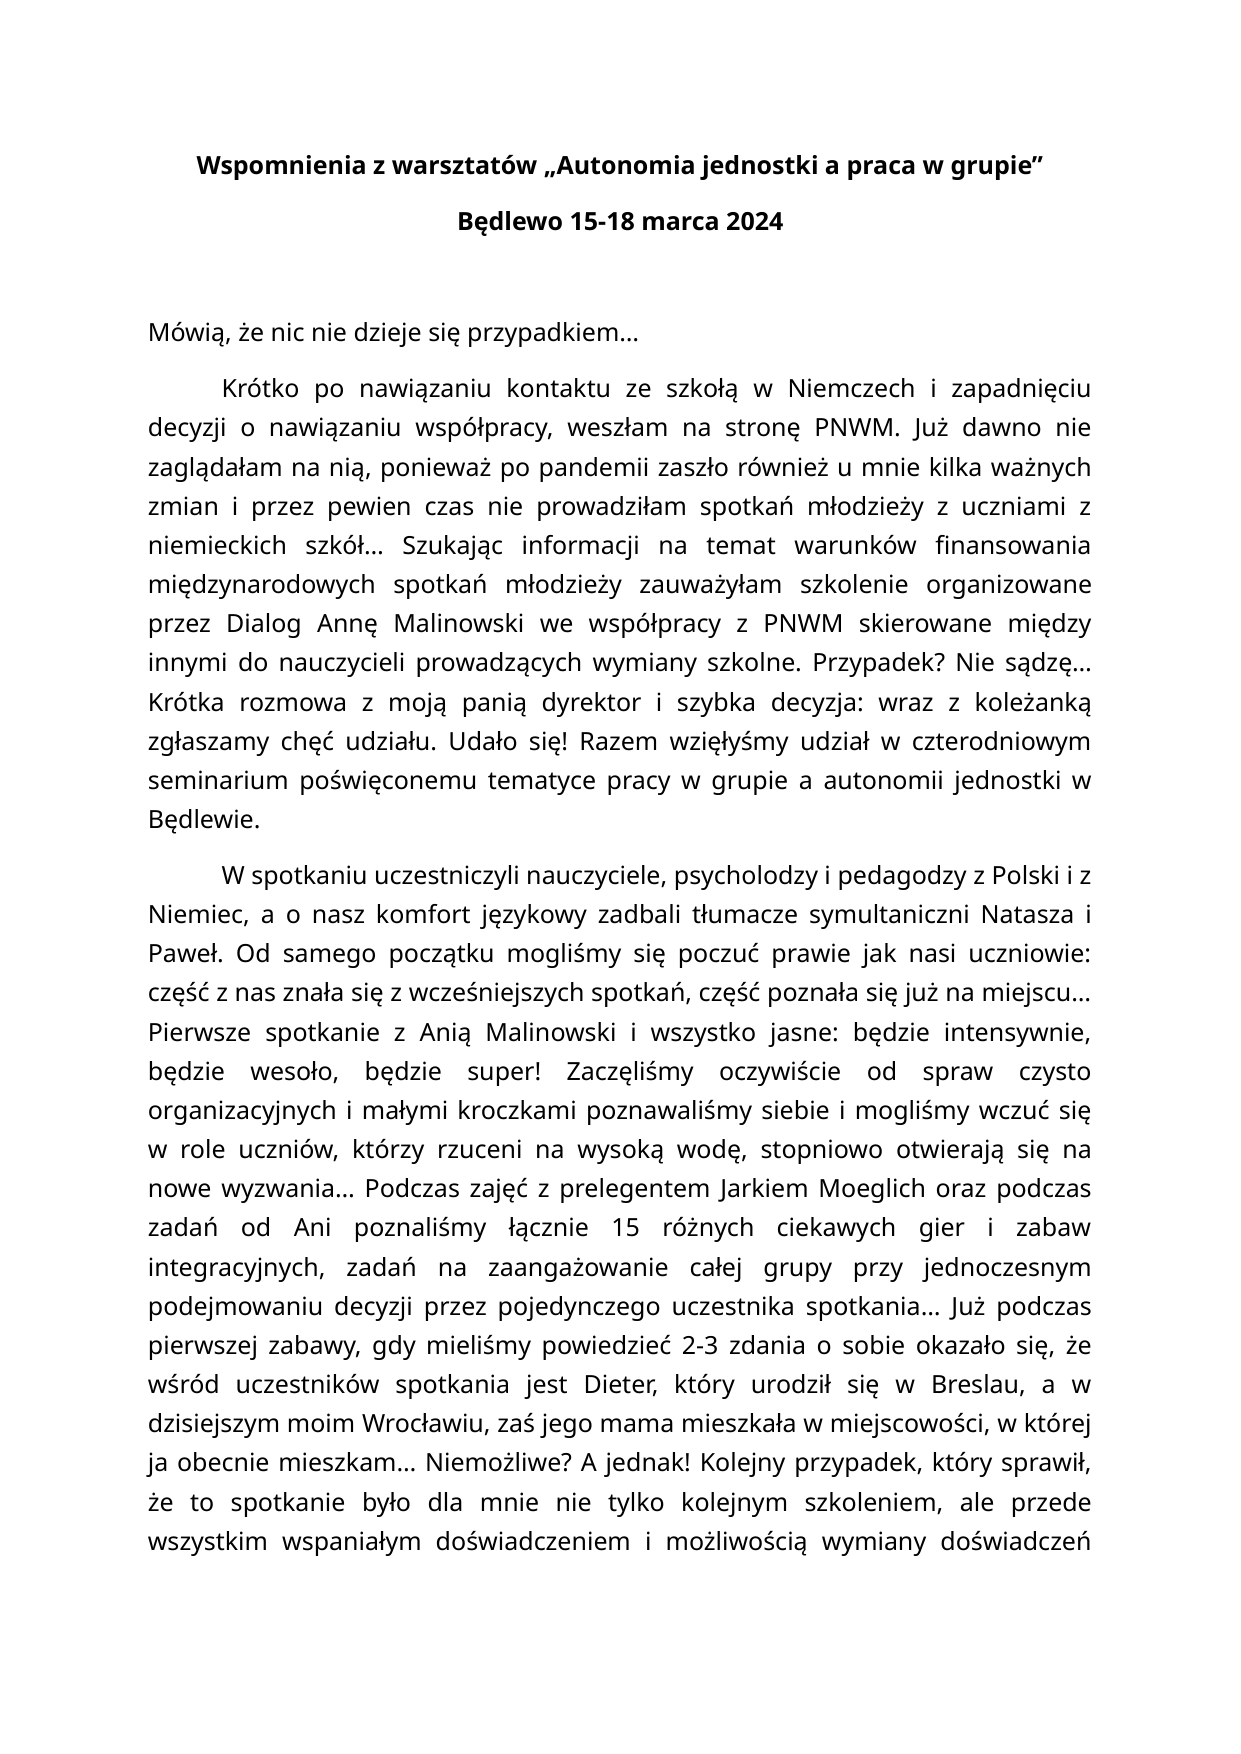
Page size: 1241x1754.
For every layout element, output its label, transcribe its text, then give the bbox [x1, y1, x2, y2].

text Będlewo 15-18 marca 2024 [148, 203, 1093, 237]
text Wspomnienia z warsztatów „Autonomia jednostki a praca w grupie” [148, 148, 1093, 182]
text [148, 858, 1093, 1557]
text Mówią, że nic nie dzieje się przypadkiem… [148, 315, 1093, 349]
text Krótko po nawiązaniu kontaktu ze szkołą w Niemczech i zapadnięciu decyzji o nawiązaniu współpracy, weszłam na stronę PNWM. Już dawno nie zaglądałam na nią, ponieważ po pandemii zaszło również u mnie kilka ważnych zmian i przez pewien czas nie prowadziłam spotkań młodzieży z uczniami z niemieckich szkół… Szukając informacji na temat warunków finansowania międzynarodowych spotkań młodzieży zauważyłam szkolenie organizowane przez Dialog Annę Malinowski we współpracy z PNWM skierowane między innymi do nauczycieli prowadzących wymiany szkolne. Przypadek? Nie sądzę… Krótka rozmowa z moją panią dyrektor i szybka decyzja: wraz z koleżanką zgłaszamy chęć udziału. Udało się! Razem wzięłyśmy udział w czterodniowym seminarium poświęconemu tematyce pracy w grupie a autonomii jednostki w Będlewie. [148, 371, 1093, 836]
